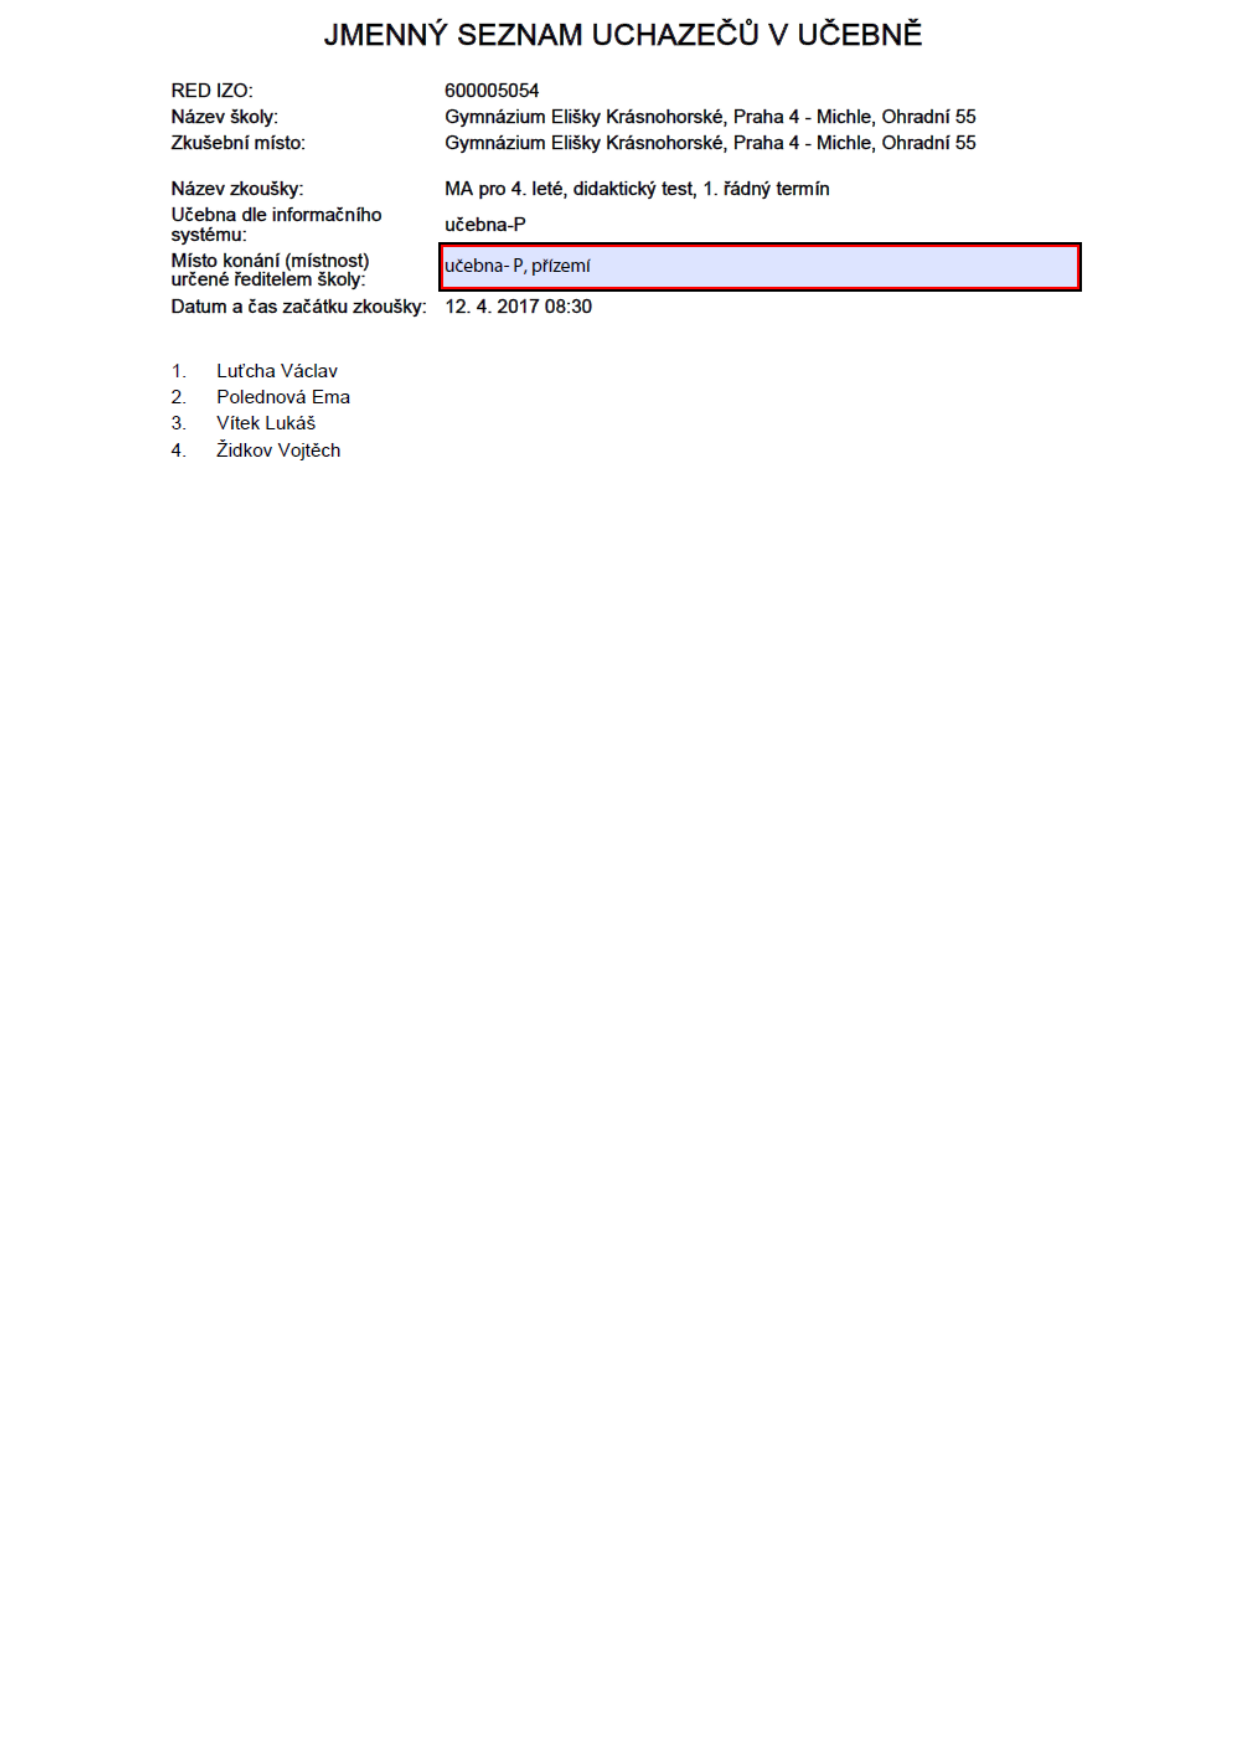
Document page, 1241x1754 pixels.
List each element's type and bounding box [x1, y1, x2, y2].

picture [147, 14, 1092, 468]
